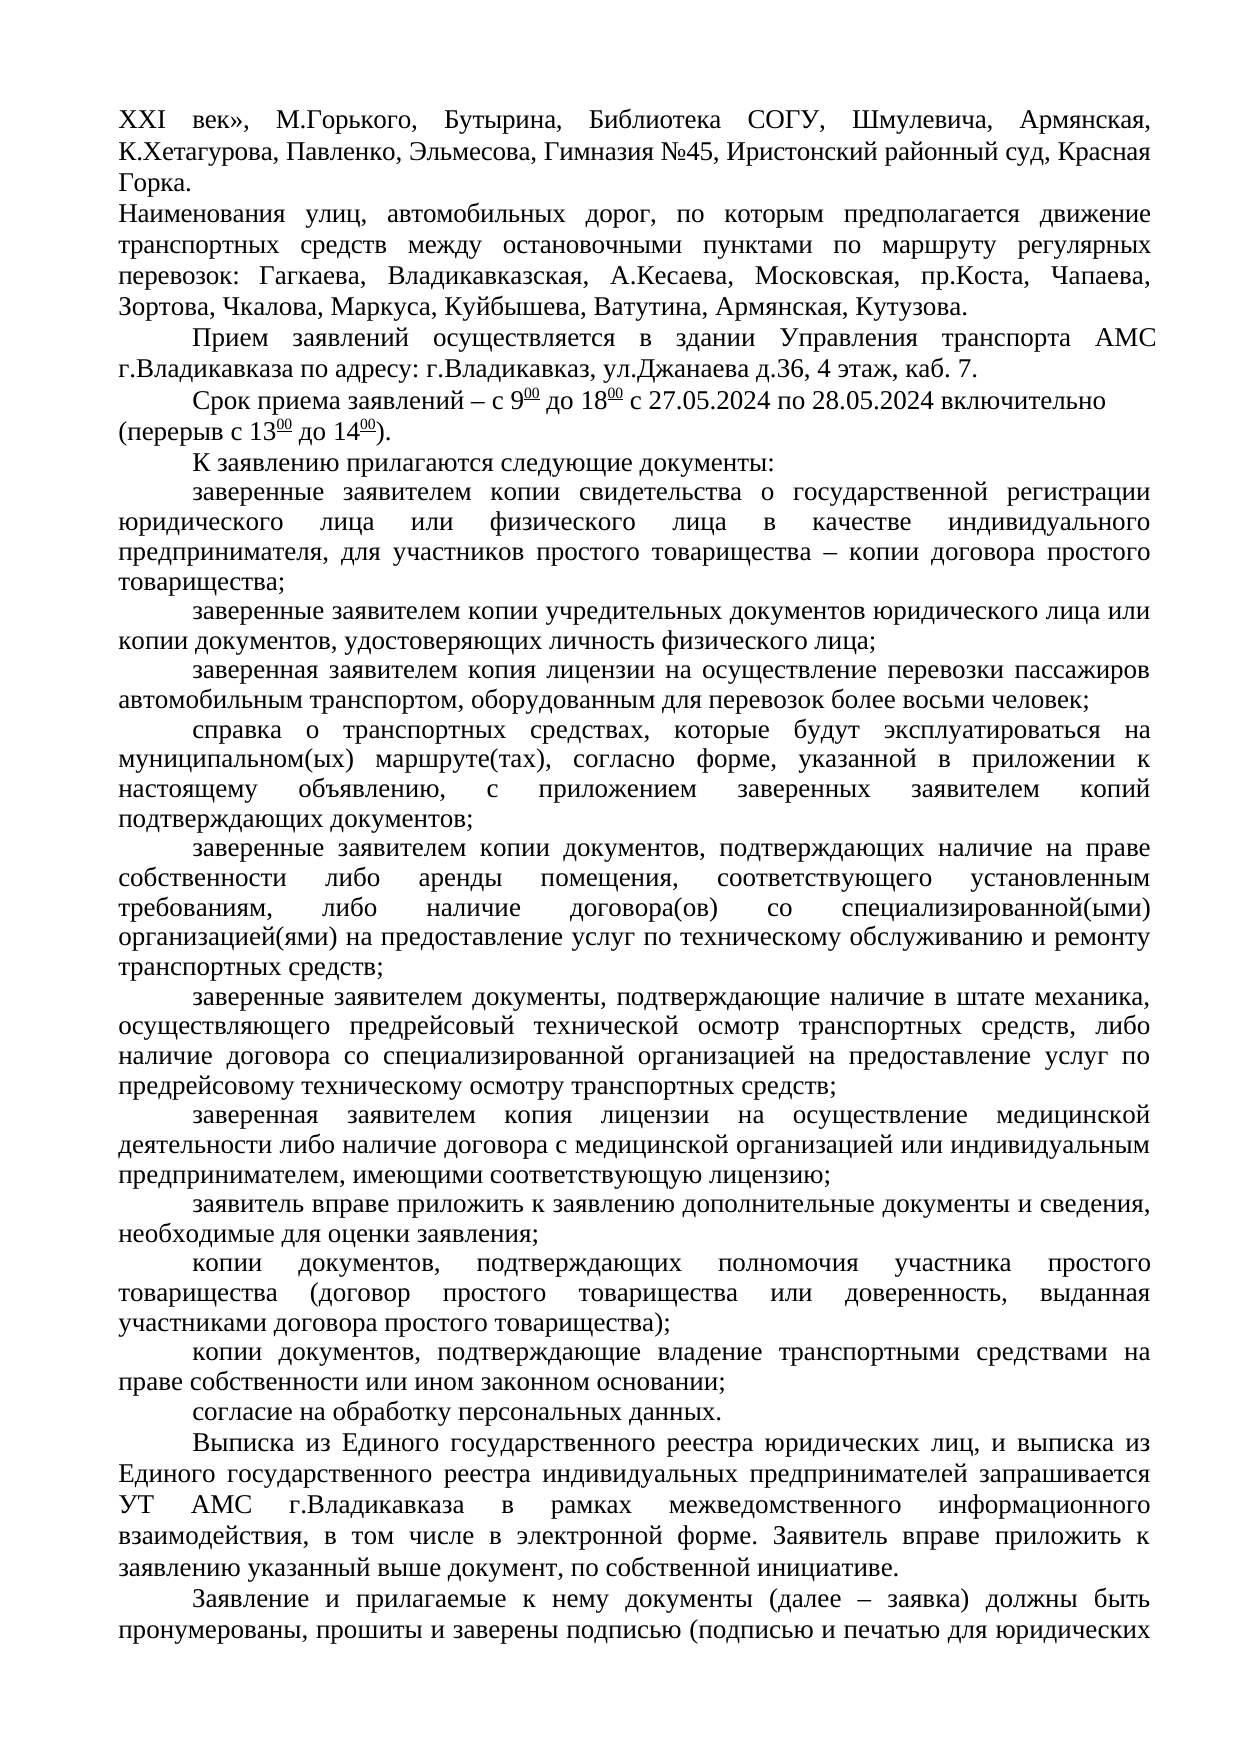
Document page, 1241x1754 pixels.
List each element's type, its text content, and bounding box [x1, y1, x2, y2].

text заверенные заявителем копии учредительных документов юридического лица или копии документов, удостоверяющих личность физического лица; [118, 596, 1152, 655]
text заверенные заявителем документы, подтверждающие наличие в штате механика, осуществляющего предрейсовый технической осмотр транспортных средств, либо наличие договора со специализированной организацией на предоставление услуг по предрейсовому техническому осмотру транспортных средств; [118, 981, 1152, 1100]
text заверенная заявителем копия лицензии на осуществление перевозки пассажиров автомобильным транспортом, оборудованным для перевозок более восьми человек; [118, 655, 1152, 714]
text заявитель вправе приложить к заявлению дополнительные документы и сведения, необходимые для оценки заявления; [118, 1189, 1152, 1248]
text справка о транспортных средствах, которые будут эксплуатироваться на муниципальном(ых) маршруте(тах), согласно форме, указанной в приложении к настоящему объявлению, с приложением заверенных заявителем копий подтверждающих документов; [118, 714, 1152, 833]
text копии документов, подтверждающих полномочия участника простого товарищества (договор простого товарищества или доверенность, выданная участниками договора простого товарищества); [118, 1248, 1152, 1337]
text заверенные заявителем копии документов, подтверждающих наличие на праве собственности либо аренды помещения, соответствующего установленным требованиям, либо наличие договора(ов) со специализированной(ыми) организацией(ями) на предоставление услуг по техническому обслуживанию и ремонту транспортных средств; [118, 833, 1152, 981]
text заверенные заявителем копии свидетельства о государственной регистрации юридического лица или физического лица в качестве индивидуального предпринимателя, для участников простого товарищества – копии договора простого товарищества; [118, 477, 1152, 596]
text Выписка из Единого государственного реестра юридических лиц, и выписка из Единого государственного реестра индивидуальных предпринимателей запрашивается УТ АМС г.Владикавказа в рамках межведомственного информационного взаимодействия, в том числе в электронной форме. Заявитель вправе приложить к заявлению указанный выше документ, по собственной инициативе. [118, 1426, 1152, 1582]
text К заявлению прилагаются следующие документы: [118, 446, 1152, 477]
text Наименования улиц, автомобильных дорог, по которым предполагается движение транспортных средств между остановочными пунктами по маршруту регулярных перевозок: Гагкаева, Владикавказская, А.Кесаева, Московская, пр.Коста, Чапаева, Зортова, Чкалова, Маркуса, Куйбышева, Ватутина, Армянская, Кутузова. [118, 197, 1152, 321]
text согласие на обработку персональных данных. [118, 1396, 1152, 1426]
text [118, 1582, 1152, 1644]
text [118, 103, 1152, 197]
text заверенная заявителем копия лицензии на осуществление медицинской деятельности либо наличие договора с медицинской организацией или индивидуальным предпринимателем, имеющими соответствующую лицензию; [118, 1100, 1152, 1189]
text Срок приема заявлений – с 900 до 1800 с 27.05.2024 по 28.05.2024 включительно (перерыв с 1300 до 1400). [118, 384, 1152, 446]
text Прием заявлений осуществляется в здании Управления транспорта АМС г.Владикавказа по адресу: г.Владикавказ, ул.Джанаева д.36, 4 этаж, каб. 7. [118, 321, 1158, 384]
text копии документов, подтверждающие владение транспортными средствами на праве собственности или ином законном основании; [118, 1337, 1152, 1396]
